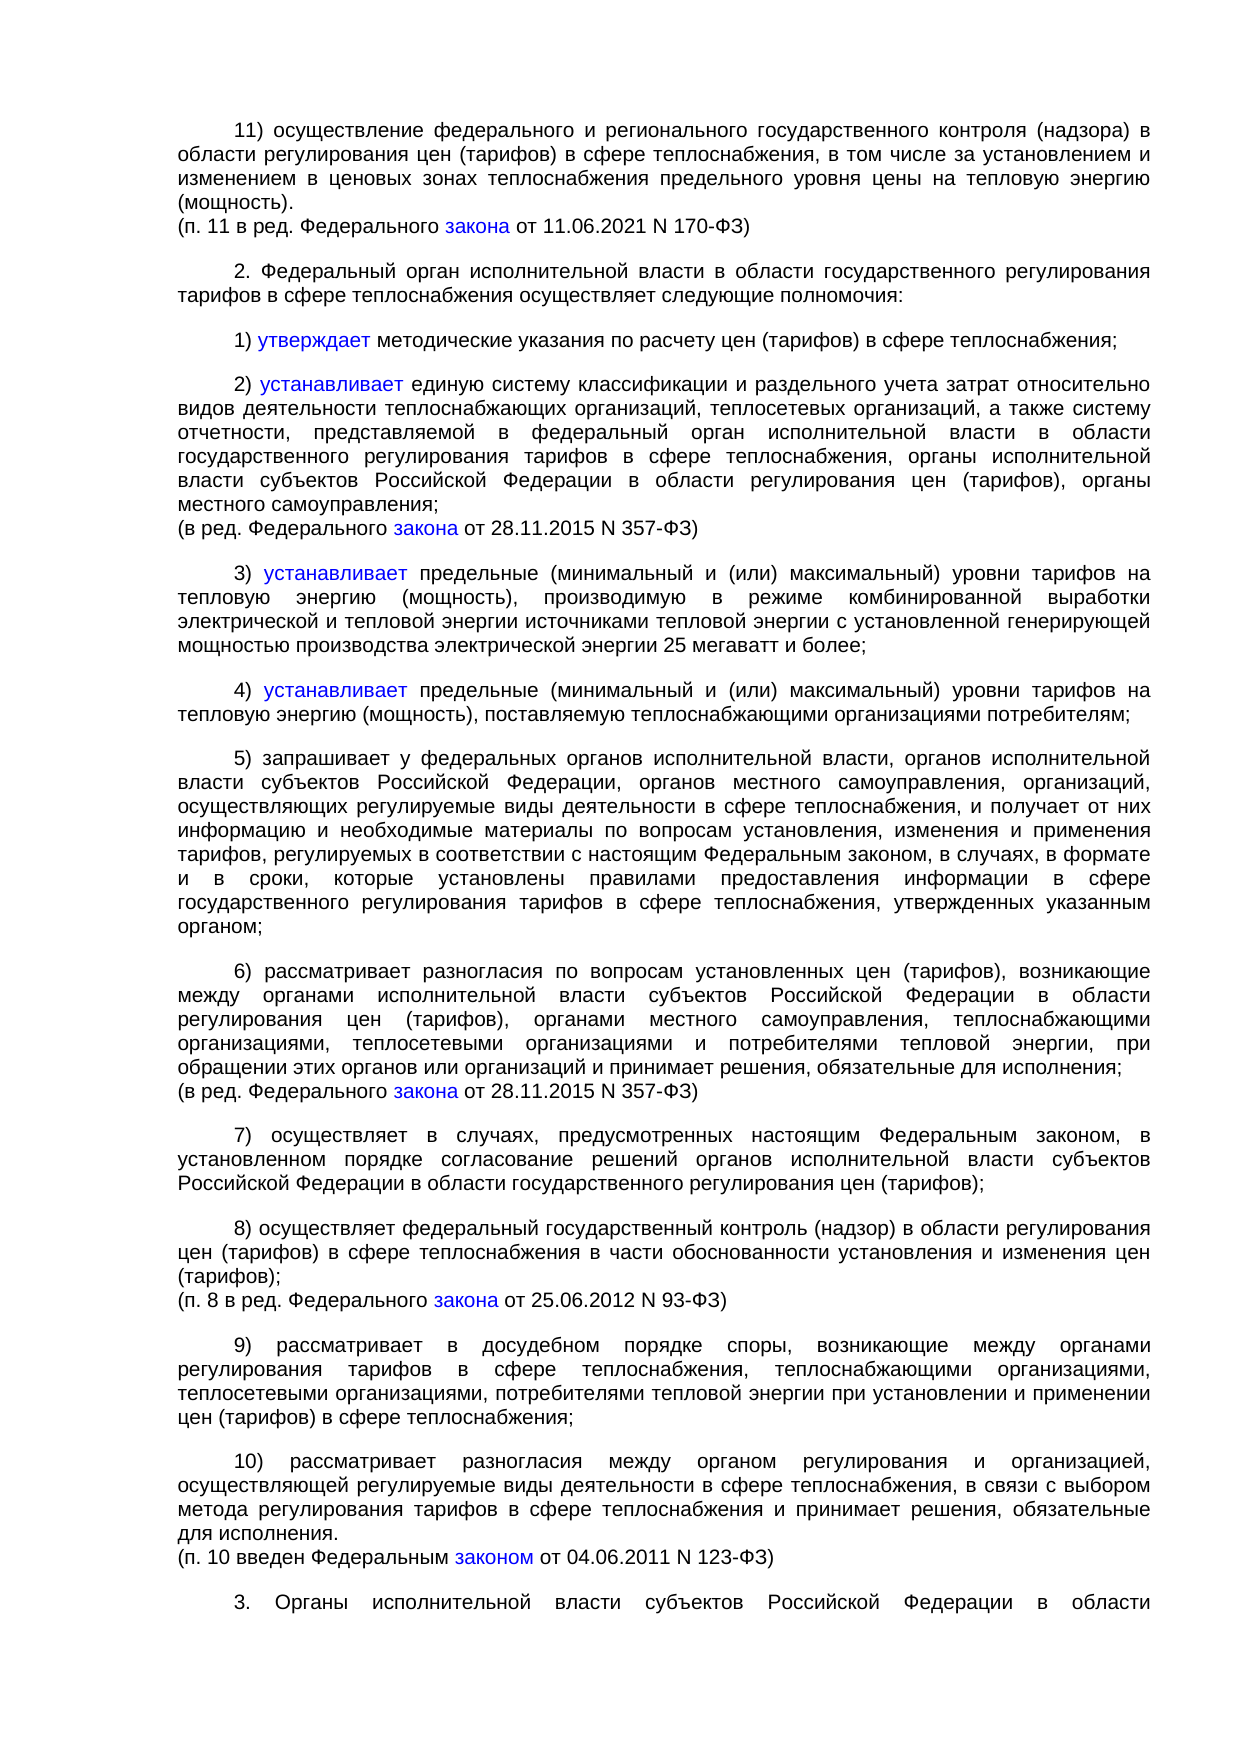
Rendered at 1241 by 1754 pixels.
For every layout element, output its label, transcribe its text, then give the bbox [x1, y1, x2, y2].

text 5) запрашивает у федеральных органов исполнительной власти, органов исполнительной власти субъектов Российской Федерации, органов местного самоуправления, организаций, осуществляющих регулируемые виды деятельности в сфере теплоснабжения, и получает от них информацию и необходимые материалы по вопросам установления, изменения и применения тарифов, регулируемых в соответствии с настоящим Федеральным законом, в случаях, в формате и в сроки, которые установлены правилами предоставления информации в сфере государственного регулирования тарифов в сфере теплоснабжения, утвержденных указанным органом; [177, 746, 1152, 938]
text 11) осуществление федерального и регионального государственного контроля (надзора) в области регулирования цен (тарифов) в сфере теплоснабжения, в том числе за установлением и изменением в ценовых зонах теплоснабжения предельного уровня цены на тепловую энергию (мощность). [177, 118, 1152, 214]
text 6) рассматривает разногласия по вопросам установленных цен (тарифов), возникающие между органами исполнительной власти субъектов Российской Федерации в области регулирования цен (тарифов), органами местного самоуправления, теплоснабжающими организациями, теплосетевыми организациями и потребителями тепловой энергии, при обращении этих органов или организаций и принимает решения, обязательные для исполнения; [177, 959, 1152, 1078]
text 2) устанавливает единую систему классификации и раздельного учета затрат относительно видов деятельности теплоснабжающих организаций, теплосетевых организаций, а также систему отчетности, представляемой в федеральный орган исполнительной власти в области государственного регулирования тарифов в сфере теплоснабжения, органы исполнительной власти субъектов Российской Федерации в области регулирования цен (тарифов), органы местного самоуправления; [177, 372, 1152, 516]
text (в ред. Федерального закона от 28.11.2015 N 357-ФЗ) [177, 516, 1152, 540]
text 2. Федеральный орган исполнительной власти в области государственного регулирования тарифов в сфере теплоснабжения осуществляет следующие полномочия: [177, 259, 1152, 307]
text 1) утверждает методические указания по расчету цен (тарифов) в сфере теплоснабжения; [177, 327, 1152, 351]
text (в ред. Федерального закона от 28.11.2015 N 357-ФЗ) [177, 1078, 1152, 1102]
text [177, 1590, 1152, 1614]
text 3) устанавливает предельные (минимальный и (или) максимальный) уровни тарифов на тепловую энергию (мощность), производимую в режиме комбинированной выработки электрической и тепловой энергии источниками тепловой энергии с установленной генерирующей мощностью производства электрической энергии 25 мегаватт и более; [177, 561, 1152, 657]
text 9) рассматривает в досудебном порядке споры, возникающие между органами регулирования тарифов в сфере теплоснабжения, теплоснабжающими организациями, теплосетевыми организациями, потребителями тепловой энергии при установлении и применении цен (тарифов) в сфере теплоснабжения; [177, 1333, 1152, 1428]
text (п. 10 введен Федеральным законом от 04.06.2011 N 123-ФЗ) [177, 1545, 1152, 1569]
text (п. 8 в ред. Федерального закона от 25.06.2012 N 93-ФЗ) [177, 1288, 1152, 1312]
text 8) осуществляет федеральный государственный контроль (надзор) в области регулирования цен (тарифов) в сфере теплоснабжения в части обоснованности установления и изменения цен (тарифов); [177, 1216, 1152, 1288]
text 4) устанавливает предельные (минимальный и (или) максимальный) уровни тарифов на тепловую энергию (мощность), поставляемую теплоснабжающими организациями потребителям; [177, 677, 1152, 725]
text 7) осуществляет в случаях, предусмотренных настоящим Федеральным законом, в установленном порядке согласование решений органов исполнительной власти субъектов Российской Федерации в области государственного регулирования цен (тарифов); [177, 1123, 1152, 1195]
text 10) рассматривает разногласия между органом регулирования и организацией, осуществляющей регулируемые виды деятельности в сфере теплоснабжения, в связи с выбором метода регулирования тарифов в сфере теплоснабжения и принимает решения, обязательные для исполнения. [177, 1449, 1152, 1545]
text (п. 11 в ред. Федерального закона от 11.06.2021 N 170-ФЗ) [177, 214, 1152, 238]
